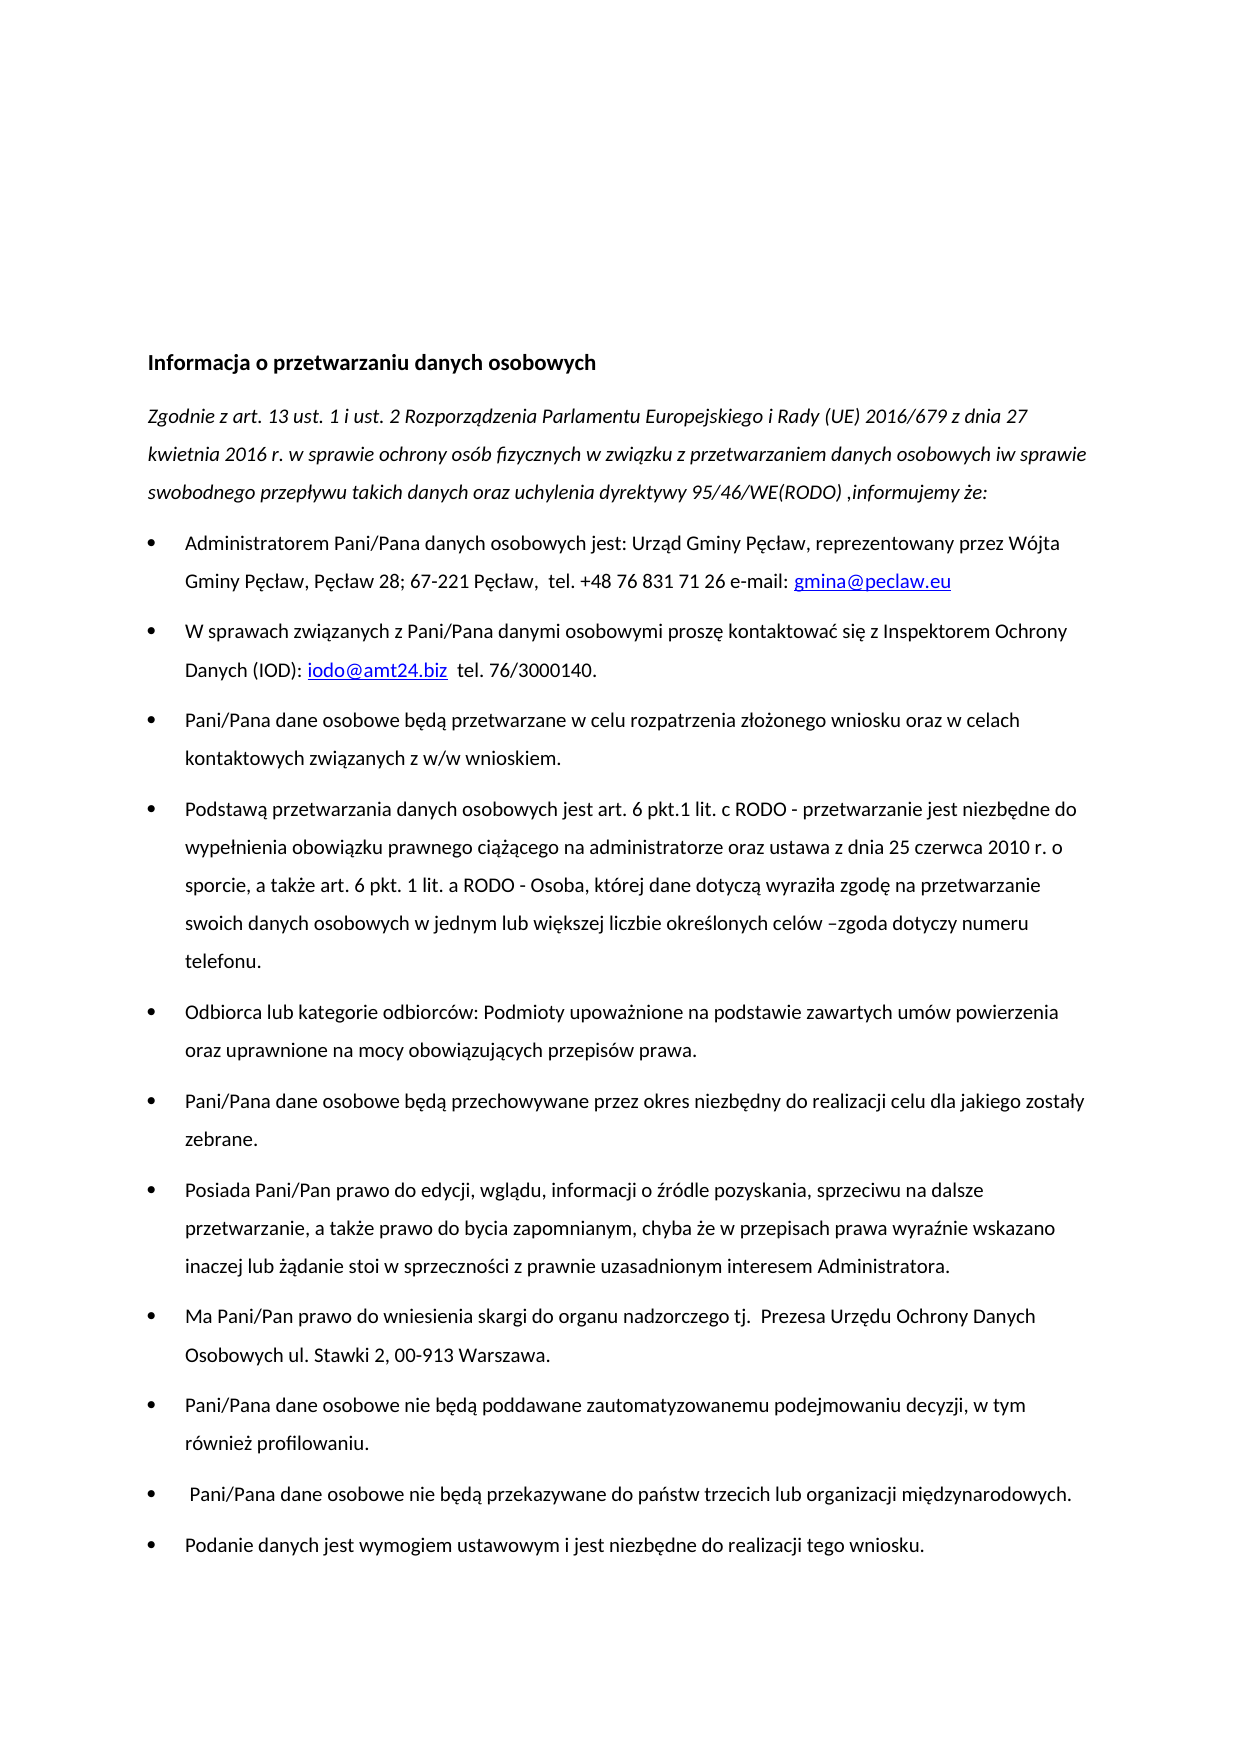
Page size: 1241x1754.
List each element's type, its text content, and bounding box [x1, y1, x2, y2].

list Podstawą przetwarzania danych osobowych jest art. 6 pkt.1 lit. c RODO - przetwarzanie jest niezbędne do wypełnienia obowiązku prawnego ciążącego na administratorze oraz ustawa z dnia 25 czerwca 2010 r. o sporcie, a także art. 6 pkt. 1 lit. a RODO - Osoba, której dane dotyczą wyraziła zgodę na przetwarzanie swoich danych osobowych w jednym lub większej liczbie określonych celów –zgoda dotyczy numeru telefonu. [148, 796, 1093, 974]
list Posiada Pani/Pan prawo do edycji, wglądu, informacji o źródle pozyskania, sprzeciwu na dalsze przetwarzanie, a także prawo do bycia zapomnianym, chyba że w przepisach prawa wyraźnie wskazano inaczej lub żądanie stoi w sprzeczności z prawnie uzasadnionym interesem Administratora. [148, 1177, 1093, 1278]
list W sprawach związanych z Pani/Pana danymi osobowymi proszę kontaktować się z Inspektorem Ochrony Danych (IOD): iodo@amt24.biz tel. 76/3000140. [148, 619, 1093, 682]
list Administratorem Pani/Pana danych osobowych jest: Urząd Gminy Pęcław, reprezentowany przez Wójta Gminy Pęcław, Pęcław 28; 67-221 Pęcław, tel. +48 76 831 71 26 e-mail: gmina@peclaw.eu [148, 530, 1093, 593]
list Pani/Pana dane osobowe będą przechowywane przez okres niezbędny do realizacji celu dla jakiego zostały zebrane. [148, 1088, 1093, 1152]
list Pani/Pana dane osobowe będą przetwarzane w celu rozpatrzenia złożonego wniosku oraz w celach kontaktowych związanych z w/w wnioskiem. [148, 707, 1093, 771]
text Informacja o przetwarzaniu danych osobowych [148, 348, 1093, 377]
list Ma Pani/Pan prawo do wniesienia skargi do organu nadzorczego tj. Prezesa Urzędu Ochrony Danych Osobowych ul. Stawki 2, 00-913 Warszawa. [148, 1304, 1093, 1367]
list Podanie danych jest wymogiem ustawowym i jest niezbędne do realizacji tego wniosku. [148, 1532, 1093, 1557]
list Pani/Pana dane osobowe nie będą przekazywane do państw trzecich lub organizacji międzynarodowych. [148, 1481, 1093, 1507]
list Odbiorca lub kategorie odbiorców: Podmioty upoważnione na podstawie zawartych umów powierzenia oraz uprawnione na mocy obowiązujących przepisów prawa. [148, 999, 1093, 1063]
text Zgodnie z art. 13 ust. 1 i ust. 2 Rozporządzenia Parlamentu Europejskiego i Rady (UE) 2016/679 z dnia 27 kwietnia 2016 r. w sprawie ochrony osób fizycznych w związku z przetwarzaniem danych osobowych iw sprawie swobodnego przepływu takich danych oraz uchylenia dyrektywy 95/46/WE(RODO) ,informujemy że: [148, 403, 1093, 505]
list Pani/Pana dane osobowe nie będą poddawane zautomatyzowanemu podejmowaniu decyzji, w tym również profilowaniu. [148, 1392, 1093, 1456]
